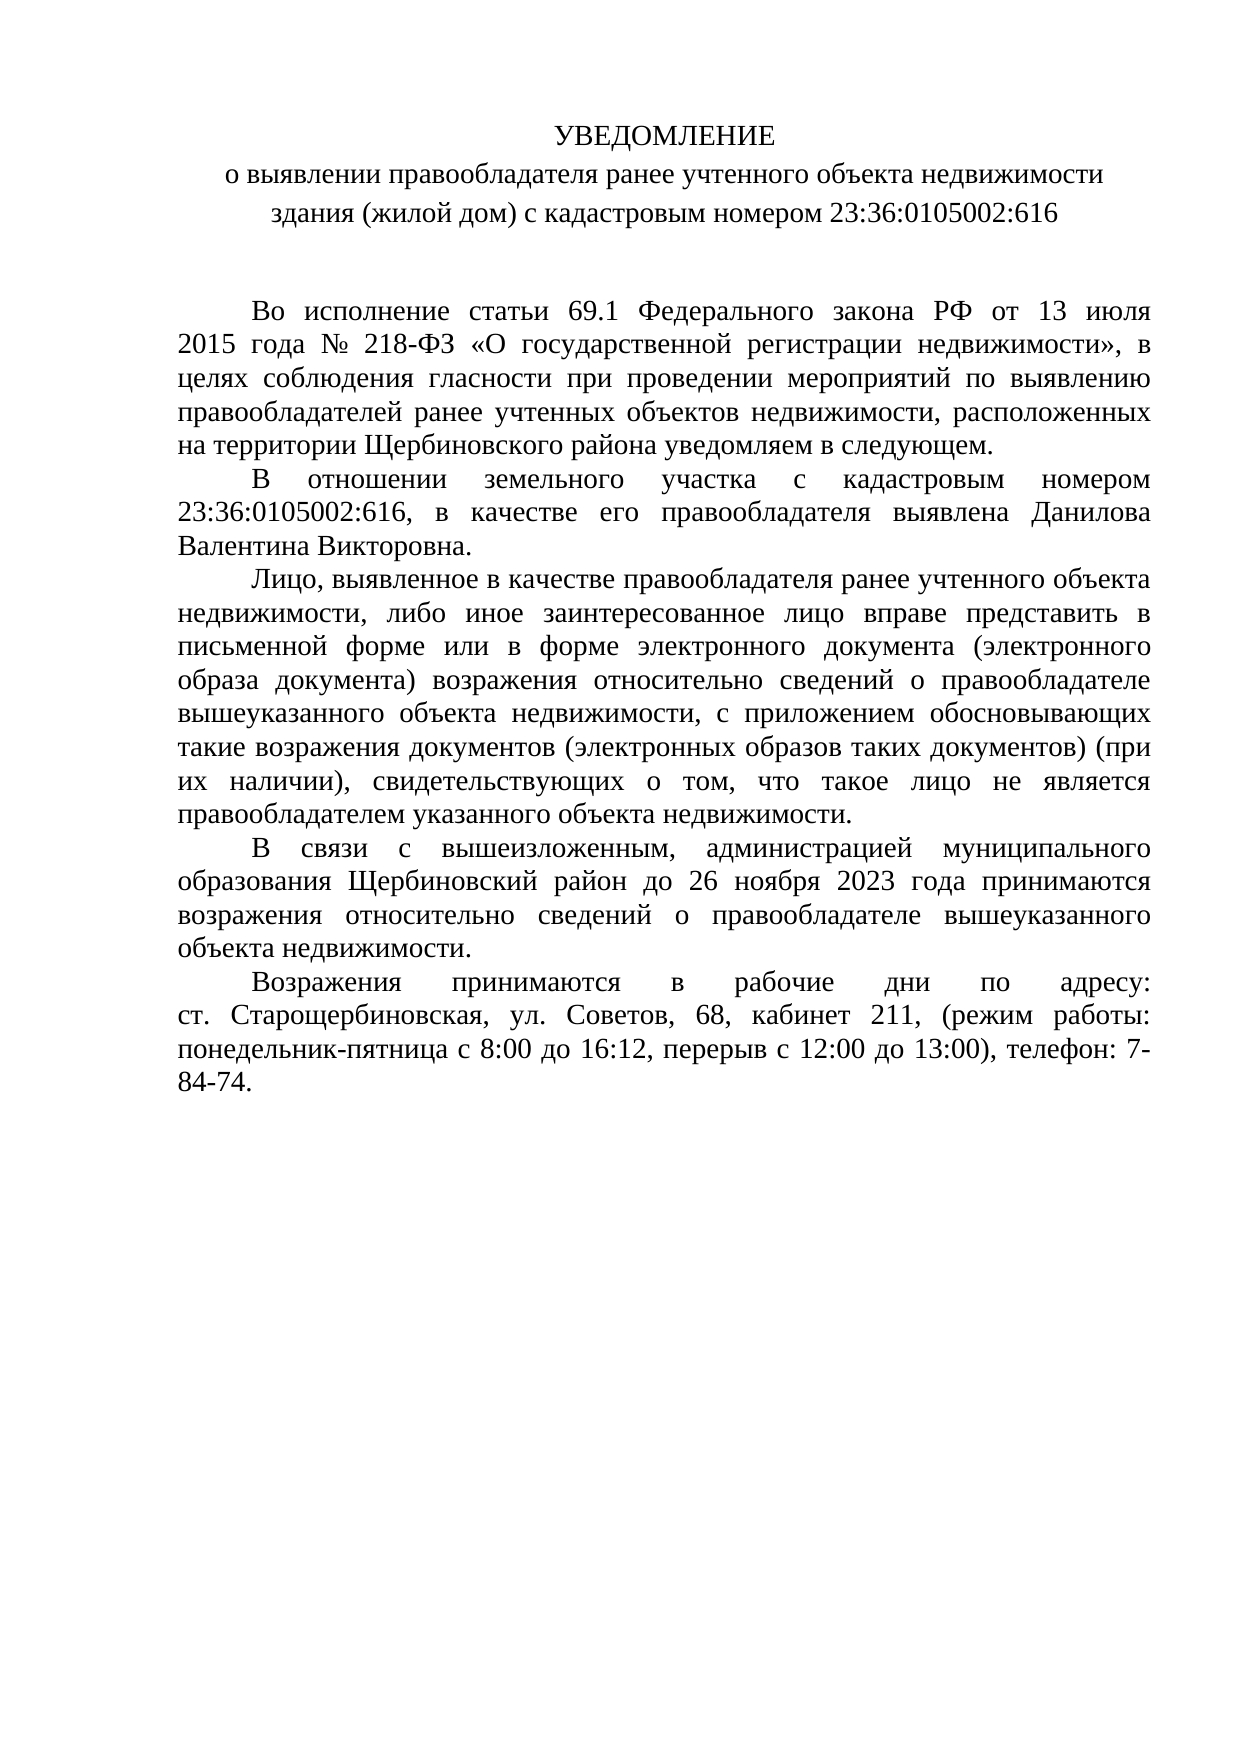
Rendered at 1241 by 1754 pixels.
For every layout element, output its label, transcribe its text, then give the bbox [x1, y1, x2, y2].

text Возражения принимаются в рабочие дни по адресу: ст. Старощербиновская, ул. Советов, 68, кабинет 211, (режим работы: понедельник-пятница с 8:00 до 16:12, перерыв с 12:00 до 13:00), телефон: 7-84-74. [177, 964, 1152, 1098]
text здания (жилой дом) с кадастровым номером 23:36:0105002:616 [177, 195, 1152, 229]
text УВЕДОМЛЕНИЕ [177, 118, 1152, 152]
text Во исполнение статьи 69.1 Федерального закона РФ от 13 июля 2015 года № 218-ФЗ «О государственной регистрации недвижимости», в целях соблюдения гласности при проведении мероприятий по выявлению правообладателей ранее учтенных объектов недвижимости, расположенных на территории Щербиновского района уведомляем в следующем. [177, 293, 1152, 461]
text В отношении земельного участка с кадастровым номером 23:36:0105002:616, в качестве его правообладателя выявлена Данилова Валентина Викторовна. [177, 461, 1152, 561]
text В связи с вышеизложенным, администрацией муниципального образования Щербиновский район до 26 ноября 2023 года принимаются возражения относительно сведений о правообладателе вышеуказанного объекта недвижимости. [177, 830, 1152, 964]
text о выявлении правообладателя ранее учтенного объекта недвижимости [177, 157, 1152, 190]
text Лицо, выявленное в качестве правообладателя ранее учтенного объекта недвижимости, либо иное заинтересованное лицо вправе представить в письменной форме или в форме электронного документа (электронного образа документа) возражения относительно сведений о правообладателе вышеуказанного объекта недвижимости, с приложением обосновывающих такие возражения документов (электронных образов таких документов) (при их наличии), свидетельствующих о том, что такое лицо не является правообладателем указанного объекта недвижимости. [177, 561, 1152, 830]
